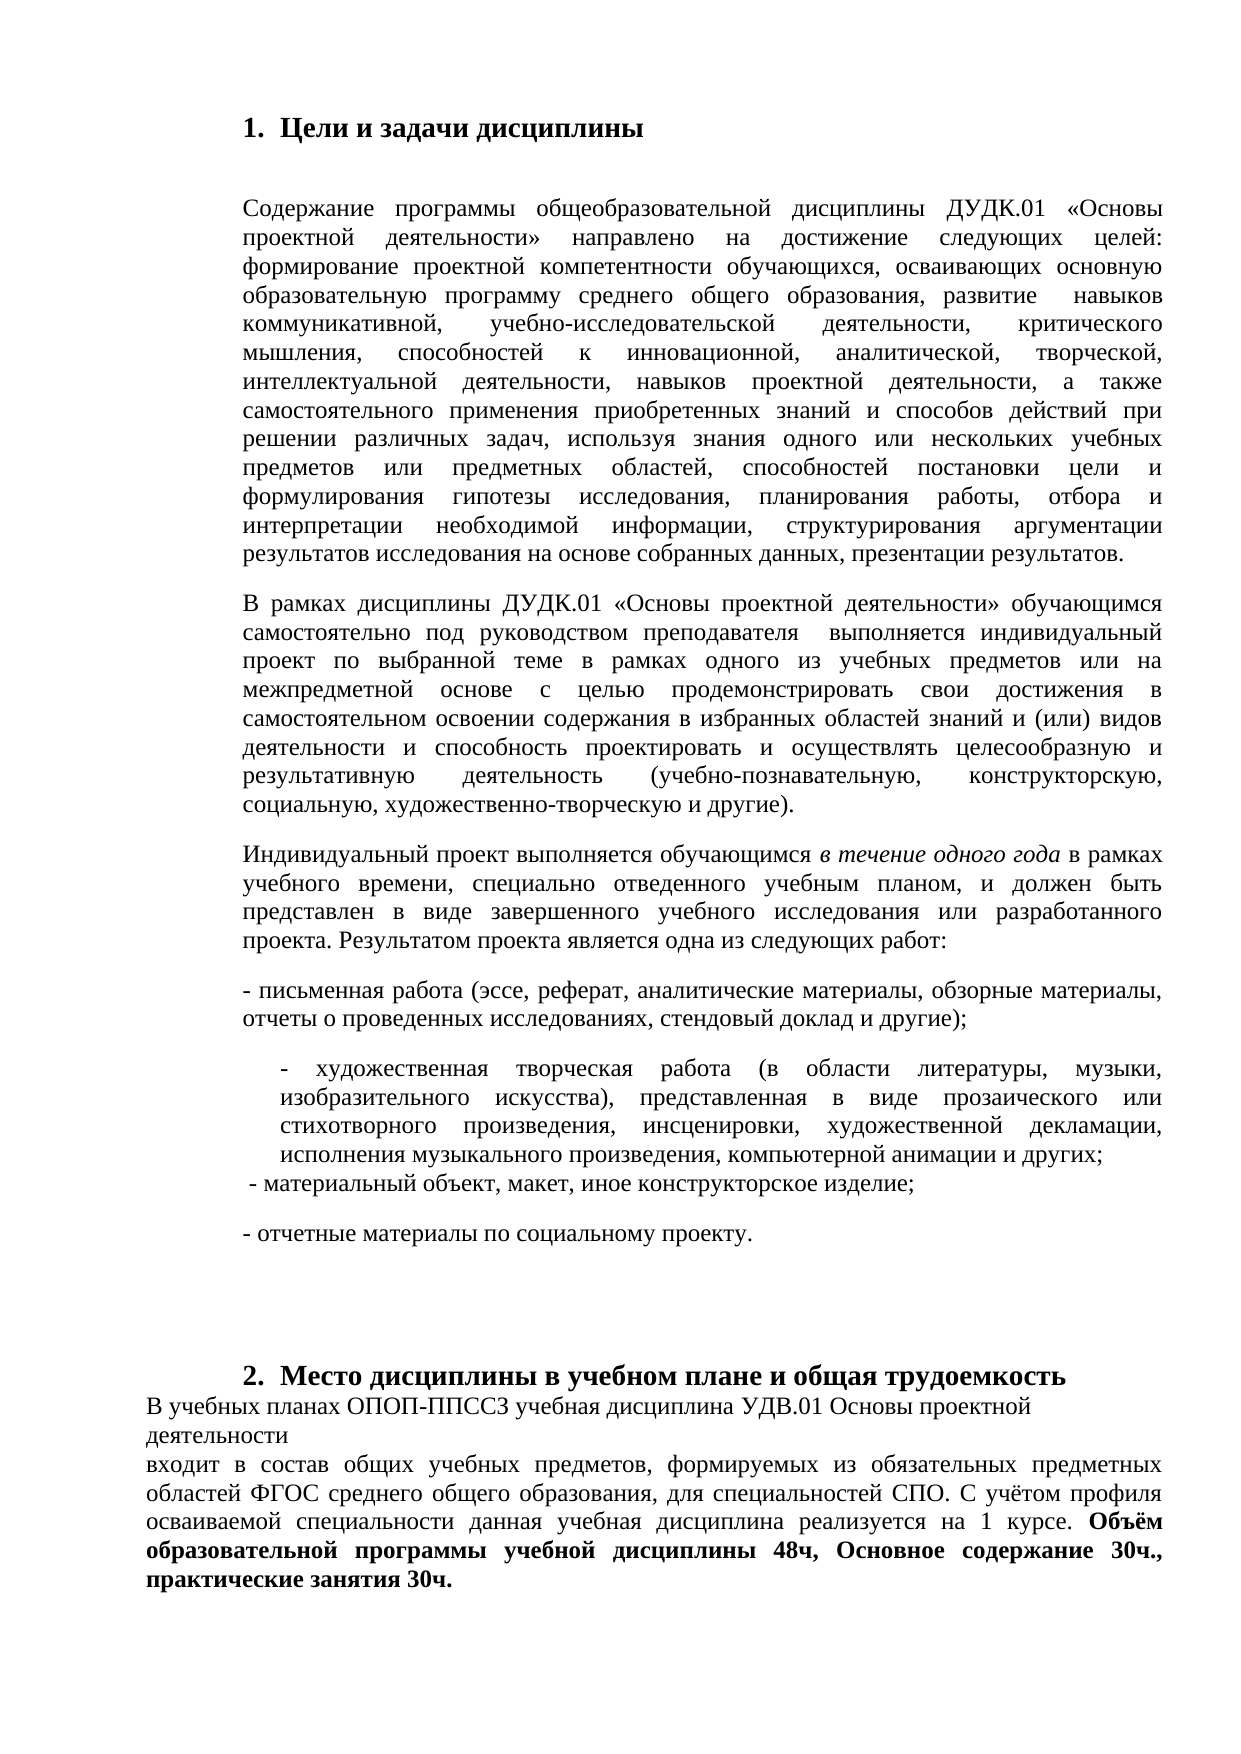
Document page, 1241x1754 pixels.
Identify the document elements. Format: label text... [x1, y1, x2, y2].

list Место дисциплины в учебном плане и общая трудоемкость [242, 1358, 1163, 1391]
list Цели и задачи дисциплины [242, 110, 1163, 144]
text входит в состав общих учебных предметов, формируемых из обязательных предметных областей ФГОС среднего общего образования, для специальностей СПО. С учётом профиля осваиваемой специальности данная учебная дисциплина реализуется на 1 курсе. Объём образовательной программы учебной дисциплины 48ч, Основное содержание 30ч., практические занятия 30ч. [146, 1449, 1163, 1593]
text - письменная работа (эссе, реферат, аналитические материалы, обзорные материалы, отчеты о проведенных исследованиях, стендовый доклад и другие); [242, 975, 1163, 1032]
text В учебных планах ОПОП-ППССЗ учебная дисциплина УДВ.01 Основы проектной деятельности [146, 1391, 1163, 1449]
text Индивидуальный проект выполняется обучающимся в течение одного года в рамках учебного времени, специально отведенного учебным планом, и должен быть представлен в виде завершенного учебного исследования или разработанного проекта. Результатом проекта является одна из следующих работ: [242, 839, 1163, 954]
text В рамках дисциплины ДУДК.01 «Основы проектной деятельности» обучающимся самостоятельно под руководством преподавателя выполняется индивидуальный проект по выбранной теме в рамках одного из учебных предметов или на межпредметной основе с целью продемонстрировать свои достижения в самостоятельном освоении содержания в избранных областей знаний и (или) видов деятельности и способность проектировать и осуществлять целесообразную и результативную деятельность (учебно-познавательную, конструкторскую, социальную, художественно-творческую и другие). [242, 588, 1163, 818]
text - отчетные материалы по социальному проекту. [242, 1218, 1163, 1246]
list - художественная творческая работа (в области литературы, музыки, изобразительного искусства), представленная в виде прозаического или стихотворного произведения, инсценировки, художественной декламации, исполнения музыкального произведения, компьютерной анимации и других; [280, 1053, 1163, 1168]
text - материальный объект, макет, иное конструкторское изделие; [242, 1168, 1163, 1197]
text Содержание программы общеобразовательной дисциплины ДУДК.01 «Основы проектной деятельности» направлено на достижение следующих целей: формирование проектной компетентности обучающихся, осваивающих основную образовательную программу среднего общего образования, развитие навыков коммуникативной, учебно-исследовательской деятельности, критического мышления, способностей к инновационной, аналитической, творческой, интеллектуальной деятельности, навыков проектной деятельности, а также самостоятельного применения приобретенных знаний и способов действий при решении различных задач, используя знания одного или нескольких учебных предметов или предметных областей, способностей постановки цели и формулирования гипотезы исследования, планирования работы, отбора и интерпретации необходимой информации, структурирования аргументации результатов исследования на основе собранных данных, презентации результатов. [242, 193, 1163, 567]
